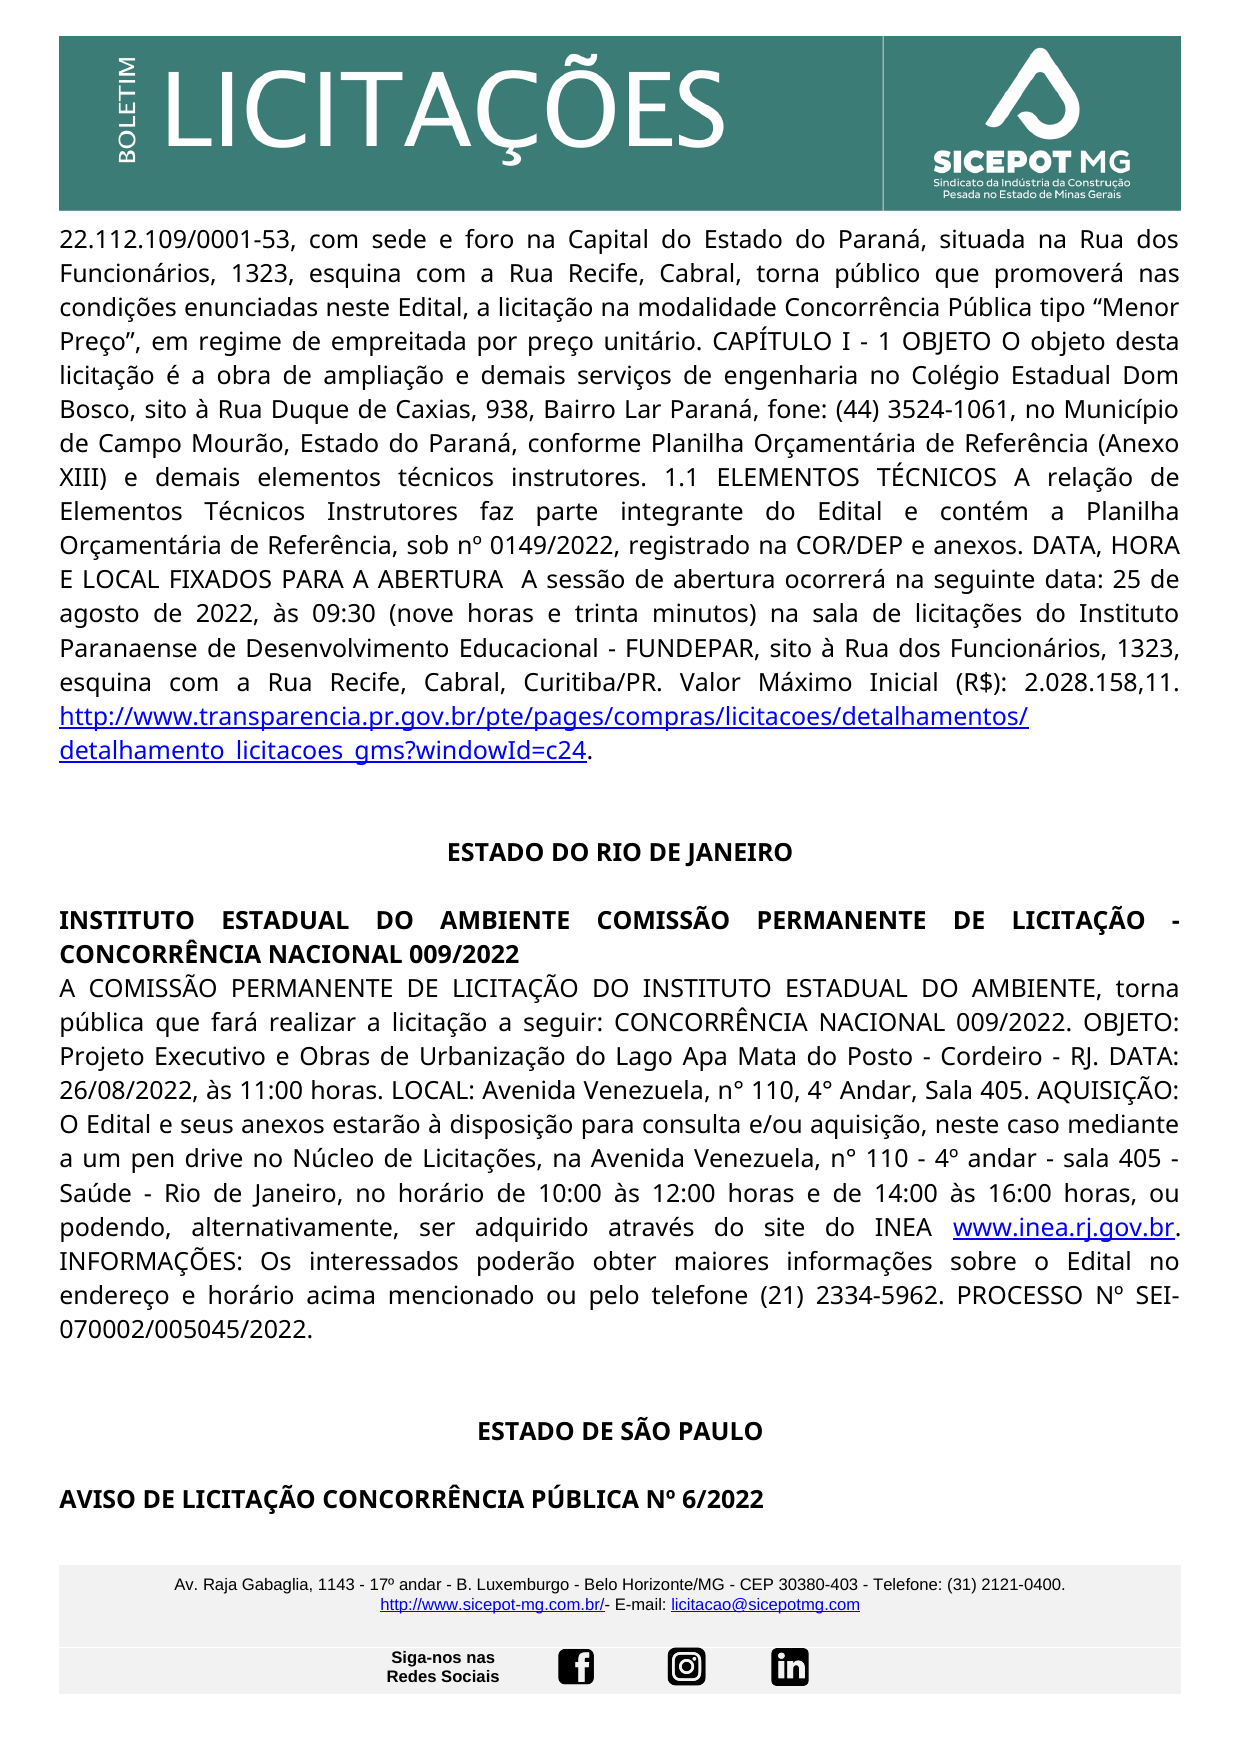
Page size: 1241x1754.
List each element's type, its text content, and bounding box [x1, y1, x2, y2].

picture [771, 1648, 809, 1686]
text ESTADO DO RIO DE JANEIRO [59, 834, 1181, 869]
text INSTITUTO ESTADUAL DO AMBIENTE COMISSÃO PERMANENTE DE LICITAÇÃO - CONCORRÊNCIA NACIONAL 009/2022 [59, 903, 1181, 971]
text A COMISSÃO PERMANENTE DE LICITAÇÃO DO INSTITUTO ESTADUAL DO AMBIENTE, torna pública que fará realizar a licitação a seguir: CONCORRÊNCIA NACIONAL 009/2022. OBJETO: Projeto Executivo e Obras de Urbanização do Lago Apa Mata do Posto - Cordeiro - RJ. DATA: 26/08/2022, às 11:00 horas. LOCAL: Avenida Venezuela, n° 110, 4° Andar, Sala 405. AQUISIÇÃO: O Edital e seus anexos estarão à disposição para consulta e/ou aquisição, neste caso mediante a um pen drive no Núcleo de Licitações, na Avenida Venezuela, n° 110 - 4º andar - sala 405 - Saúde - Rio de Janeiro, no horário de 10:00 às 12:00 horas e de 14:00 às 16:00 horas, ou podendo, alternativamente, ser adquirido através do site do INEA www.inea.rj.gov.br. INFORMAÇÕES: Os interessados poderão obter maiores informações sobre o Edital no endereço e horário acima mencionado ou pelo telefone (21) 2334-5962. PROCESSO Nº SEI-070002/005045/2022. [59, 971, 1181, 1346]
picture [557, 1648, 594, 1685]
picture [667, 1647, 706, 1686]
picture [59, 36, 1181, 211]
text AVISO DE LICITAÇÃO CONCORRÊNCIA PÚBLICA Nº 6/2022 [59, 1482, 1181, 1516]
text ESTADO DE SÃO PAULO [59, 1414, 1181, 1448]
